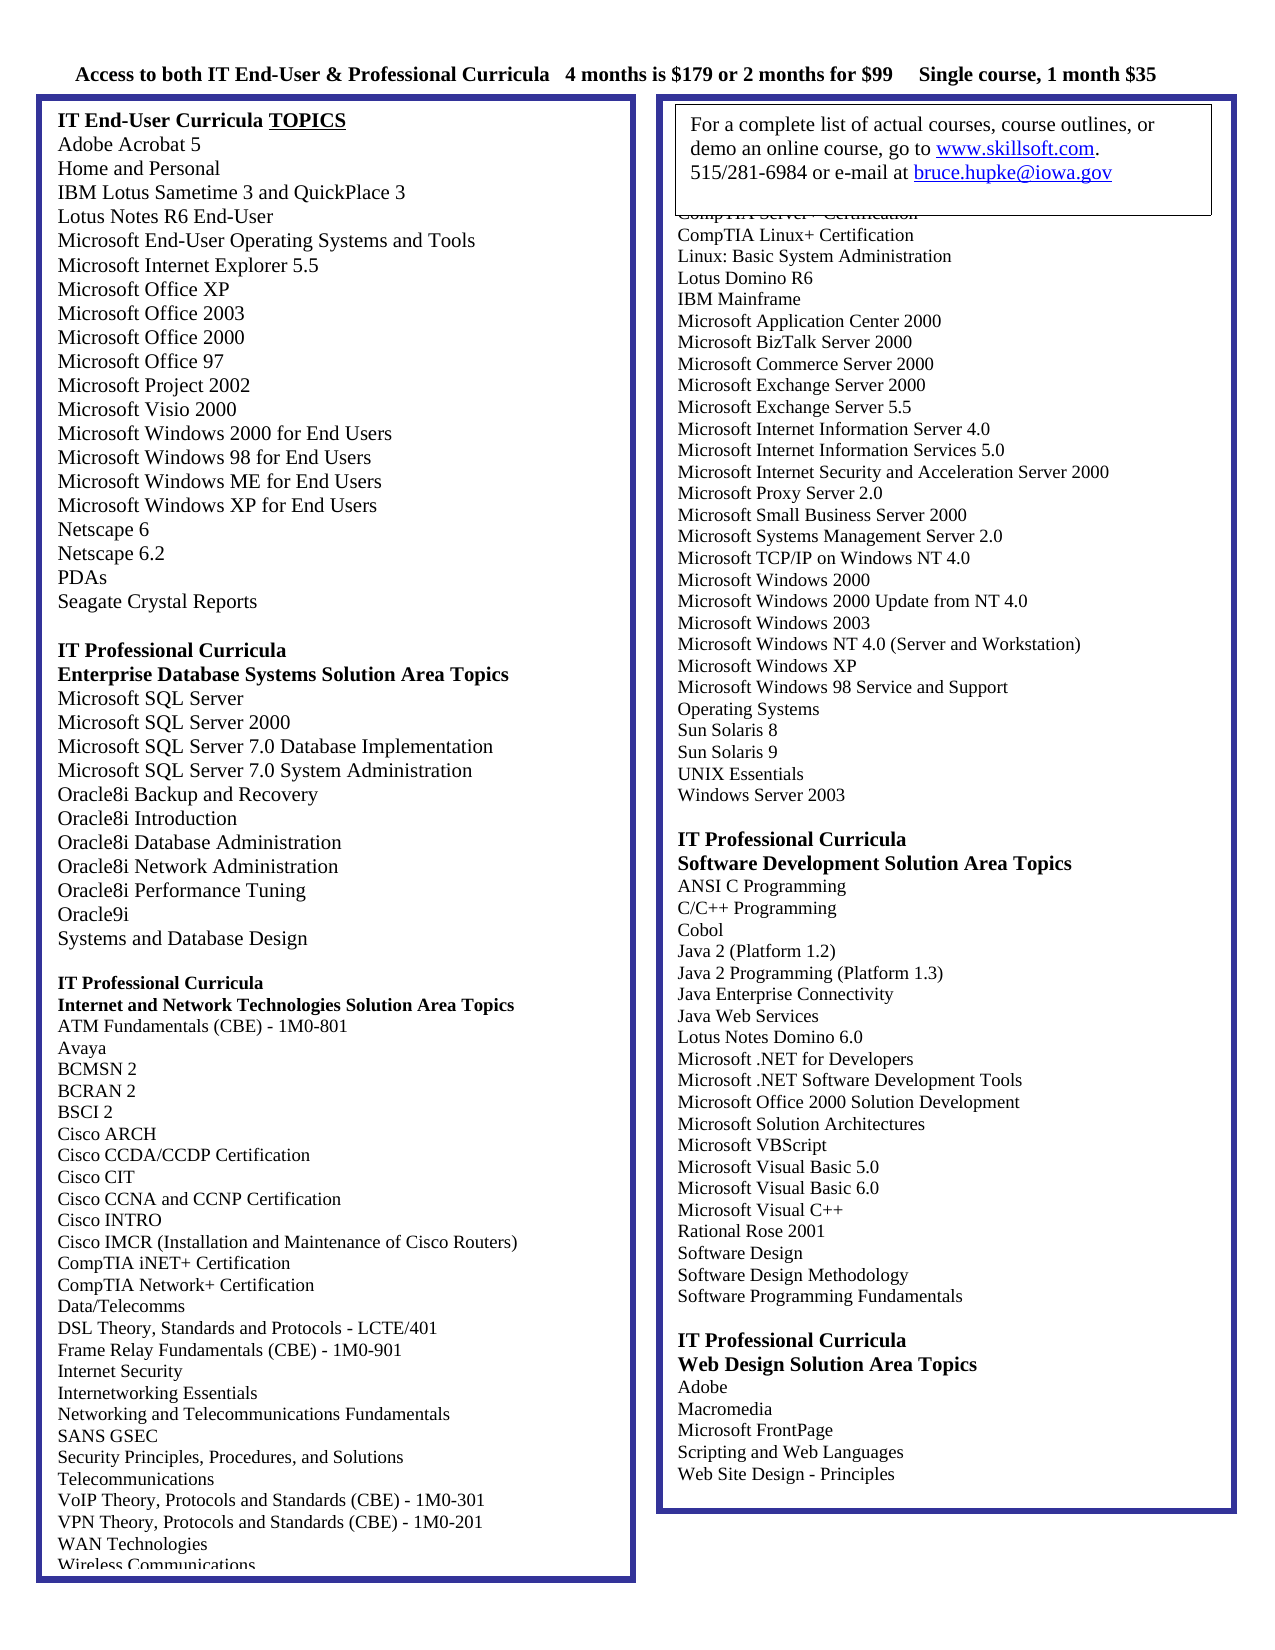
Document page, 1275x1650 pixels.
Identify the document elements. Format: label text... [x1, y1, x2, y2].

subtitle Access to both IT End-User & Professional Curricula 4 months is $179 or 2 months for $99 Single course, 1 month $35 [75, 62, 1170, 86]
